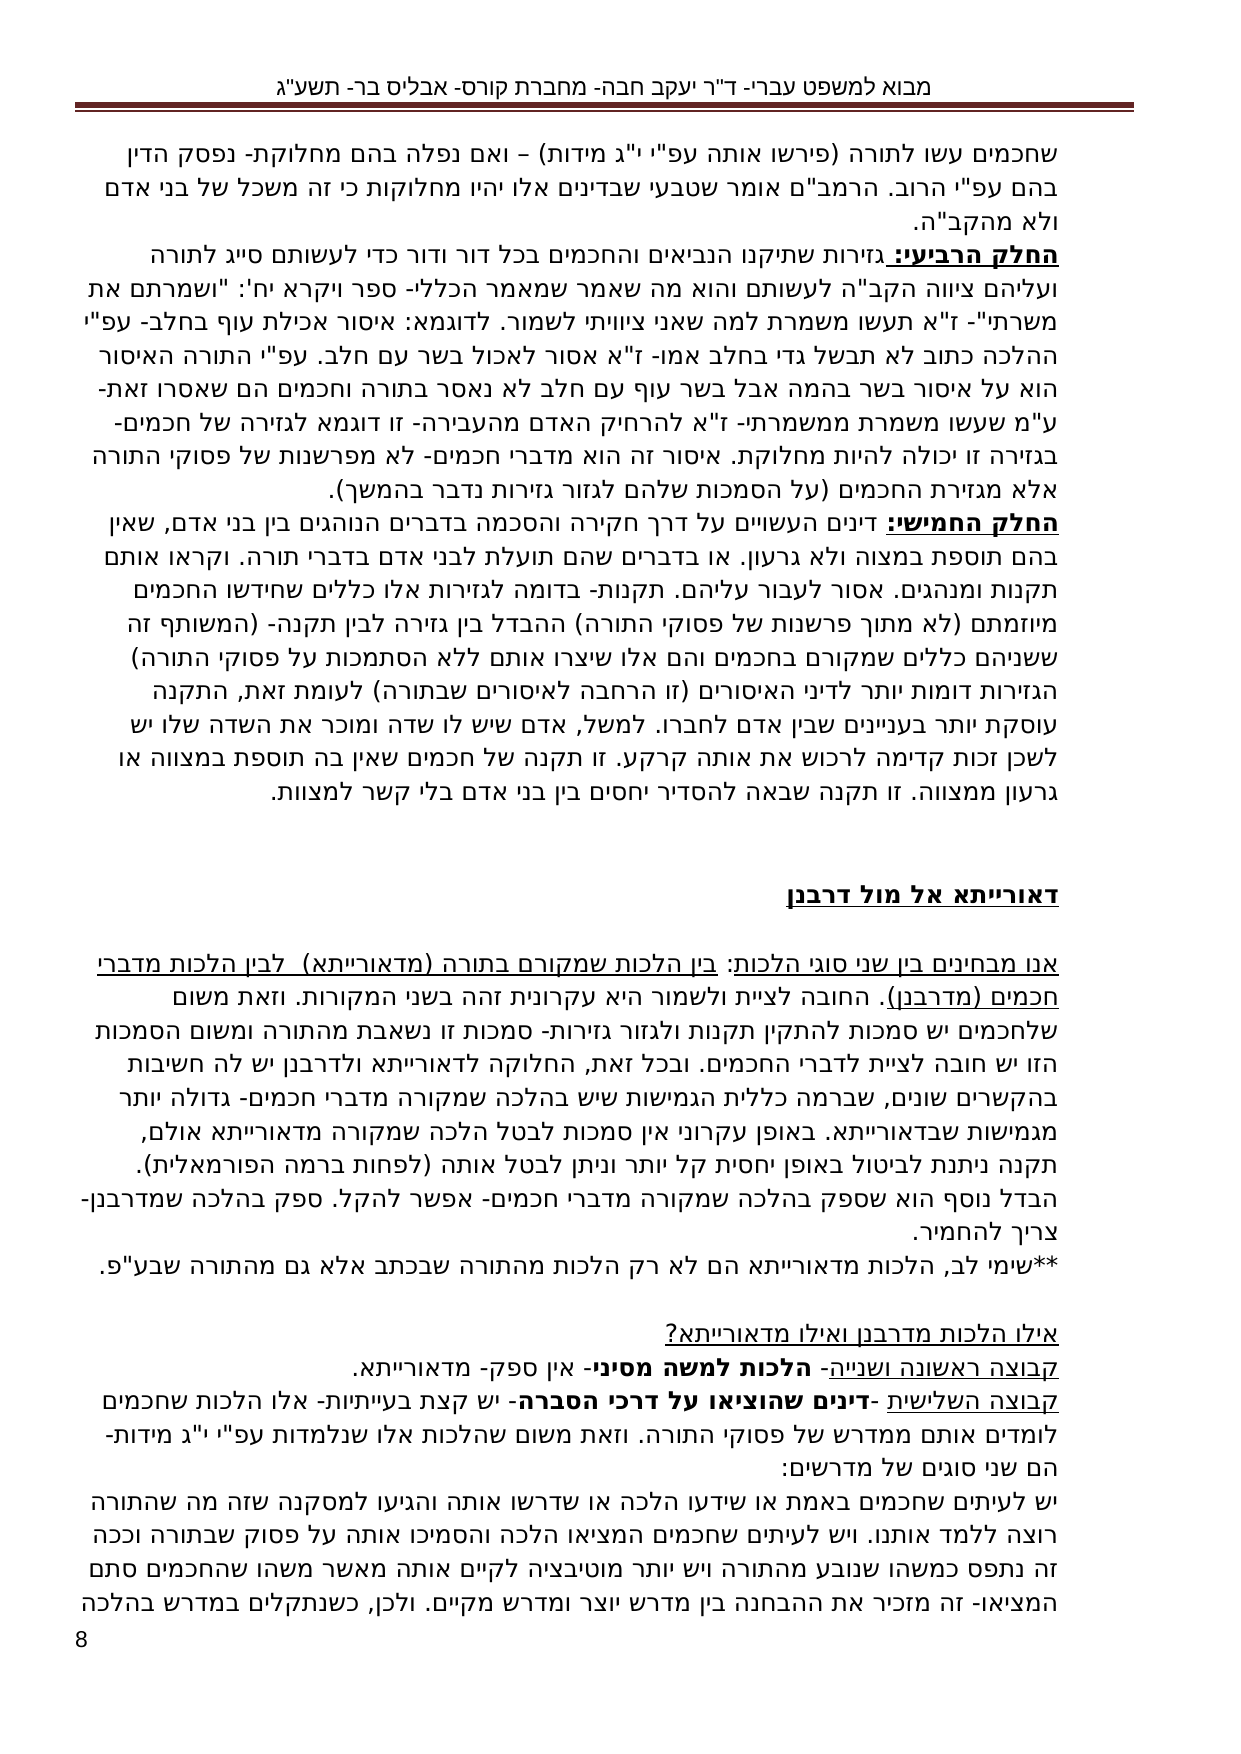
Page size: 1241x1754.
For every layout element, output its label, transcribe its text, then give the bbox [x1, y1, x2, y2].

list הבדל נוסף הוא שספק בהלכה שמקורה מדברי חכמים- אפשר להקל. ספק בהלכה שמדרבנן- צריך להחמיר. [75, 1184, 1059, 1246]
list אילו הלכות מדרבנן ואילו מדאורייתא? [75, 1319, 1059, 1348]
list קבוצה השלישית -דינים שהוציאו על דרכי הסברה- יש קצת בעייתיות- אלו הלכות שחכמים לומדים אותם ממדרש של פסוקי התורה. וזאת משום שהלכות אלו שנלמדות עפ"י י"ג מידות- הם שני סוגים של מדרשים: [75, 1386, 1059, 1483]
list החלק החמישי: דינים העשויים על דרך חקירה והסכמה בדברים הנוהגים בין בני אדם, שאין בהם תוספת במצוה ולא גרעון. או בדברים שהם תועלת לבני אדם בדברי תורה. וקראו אותם תקנות ומנהגים. אסור לעבור עליהם. תקנות- בדומה לגזירות אלו כללים שחידשו החכמים מיוזמתם (לא מתוך פרשנות של פסוקי התורה) ההבדל בין גזירה לבין תקנה- (המשותף זה ששניהם כללים שמקורם בחכמים והם אלו שיצרו אותם ללא הסתמכות על פסוקי התורה) הגזירות דומות יותר לדיני האיסורים (זו הרחבה לאיסורים שבתורה) לעומת זאת, התקנה עוסקת יותר בעניינים שבין אדם לחברו. למשל, אדם שיש לו שדה ומוכר את השדה שלו יש לשכן זכות קדימה לרכוש את אותה קרקע. זו תקנה של חכמים שאין בה תוספת במצווה או גרעון ממצווה. זו תקנה שבאה להסדיר יחסים בין בני אדם בלי קשר למצוות. [75, 508, 1059, 806]
list דאורייתא אל מול דרבנן [75, 880, 1059, 909]
list קבוצה ראשונה ושנייה- הלכות למשה מסיני- אין ספק- מדאורייתא. [75, 1353, 1059, 1382]
list **שימי לב, הלכות מדאורייתא הם לא רק הלכות מהתורה שבכתב אלא גם מהתורה שבע"פ. [75, 1251, 1059, 1280]
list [75, 139, 1059, 236]
list אנו מבחינים בין שני סוגי הלכות: בין הלכות שמקורם בתורה (מדאורייתא) לבין הלכות מדברי חכמים (מדרבנן). החובה לציית ולשמור היא עקרונית זהה בשני המקורות. וזאת משום שלחכמים יש סמכות להתקין תקנות ולגזור גזירות- סמכות זו נשאבת מהתורה ומשום הסמכות הזו יש חובה לציית לדברי החכמים. ובכל זאת, החלוקה לדאורייתא ולדרבנן יש לה חשיבות בהקשרים שונים, שברמה כללית הגמישות שיש בהלכה שמקורה מדברי חכמים- גדולה יותר מגמישות שבדאורייתא. באופן עקרוני אין סמכות לבטל הלכה שמקורה מדאורייתא אולם, תקנה ניתנת לביטול באופן יחסית קל יותר וניתן לבטל אותה (לפחות ברמה הפורמאלית). [75, 949, 1059, 1179]
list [75, 1487, 1059, 1617]
list החלק הרביעי: גזירות שתיקנו הנביאים והחכמים בכל דור ודור כדי לעשותם סייג לתורה ועליהם ציווה הקב"ה לעשותם והוא מה שאמר שמאמר הכללי- ספר ויקרא יח': "ושמרתם את משרתי"- ז"א תעשו משמרת למה שאני ציוויתי לשמור. לדוגמא: איסור אכילת עוף בחלב- עפ"י ההלכה כתוב לא תבשל גדי בחלב אמו- ז"א אסור לאכול בשר עם חלב. עפ"י התורה האיסור הוא על איסור בשר בהמה אבל בשר עוף עם חלב לא נאסר בתורה וחכמים הם שאסרו זאת- ע"מ שעשו משמרת ממשמרתי- ז"א להרחיק האדם מהעבירה- זו דוגמא לגזירה של חכמים- בגזירה זו יכולה להיות מחלוקת. איסור זה הוא מדברי חכמים- לא מפרשנות של פסוקי התורה אלא מגזירת החכמים (על הסמכות שלהם לגזור גזירות נדבר בהמשך). [75, 240, 1059, 504]
